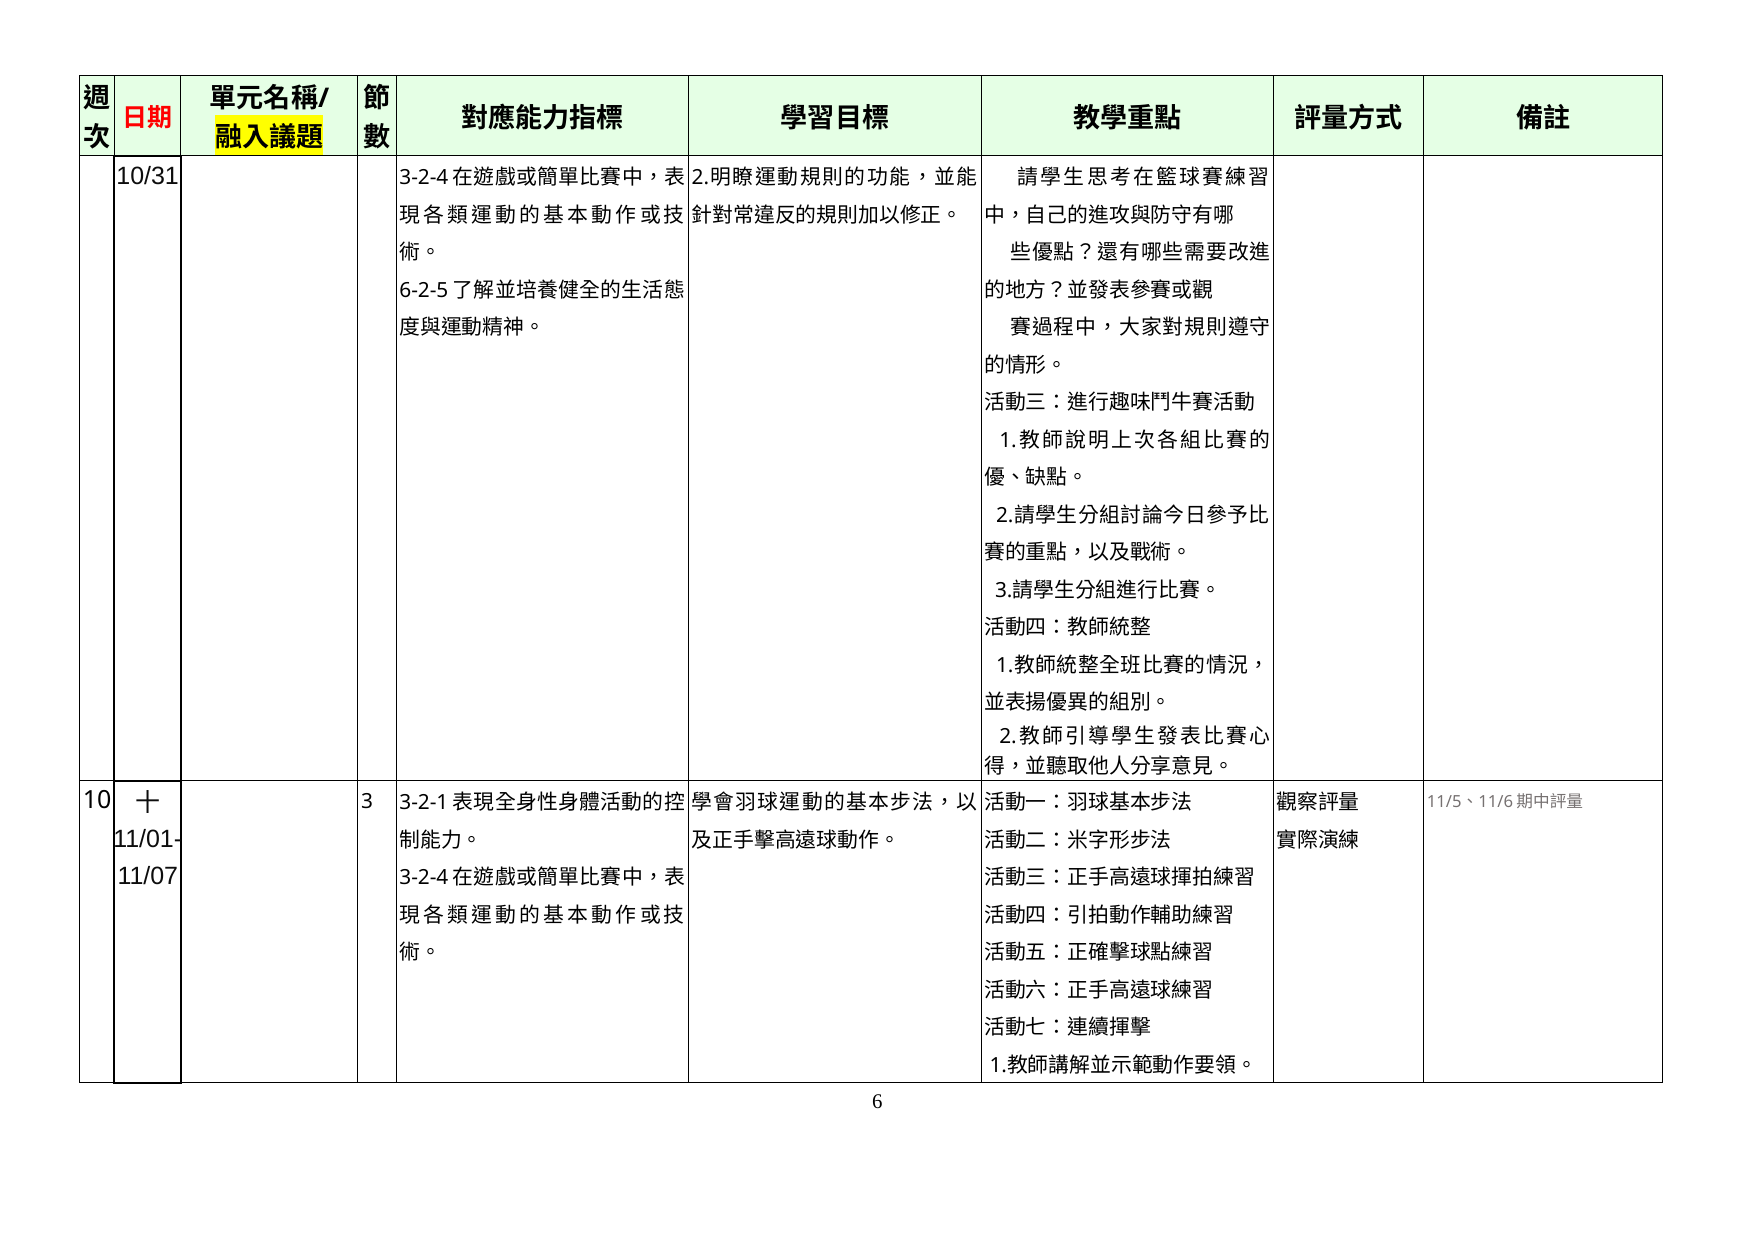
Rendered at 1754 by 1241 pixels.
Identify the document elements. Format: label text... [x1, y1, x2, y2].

table_cell 九 10/25-10/31 [115, 157, 180, 780]
table_cell [1424, 156, 1662, 780]
table_header 學習目標 [689, 76, 981, 155]
table_header 單元名稱/ 融入議題 [181, 76, 357, 155]
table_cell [397, 781, 688, 1082]
table_cell 十 11/01-11/07 [115, 782, 180, 1082]
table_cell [982, 781, 1273, 1082]
table_cell [182, 781, 357, 1082]
table_cell 9 [80, 156, 113, 780]
table_cell 3 [358, 156, 396, 780]
table_header 備註 [1424, 76, 1662, 155]
table_header 週次 [80, 76, 114, 155]
table_header 教學重點 [982, 76, 1273, 155]
table_cell [1274, 156, 1423, 780]
table_cell 學會羽球運動的基本步法，以及正手擊高遠球動作。 [689, 781, 981, 1082]
table_header 對應能力指標 [397, 76, 688, 155]
table_cell 3 [358, 781, 396, 1082]
table_cell [1424, 781, 1662, 1082]
table_header 節數 [358, 76, 396, 155]
table_cell 觀察評量 實際演練 [1274, 781, 1423, 1082]
table_header 日期 [115, 76, 180, 155]
table_header 評量方式 [1274, 76, 1423, 155]
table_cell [397, 156, 688, 780]
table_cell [689, 156, 981, 780]
table_cell 10 [80, 781, 113, 1082]
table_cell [982, 156, 1273, 780]
